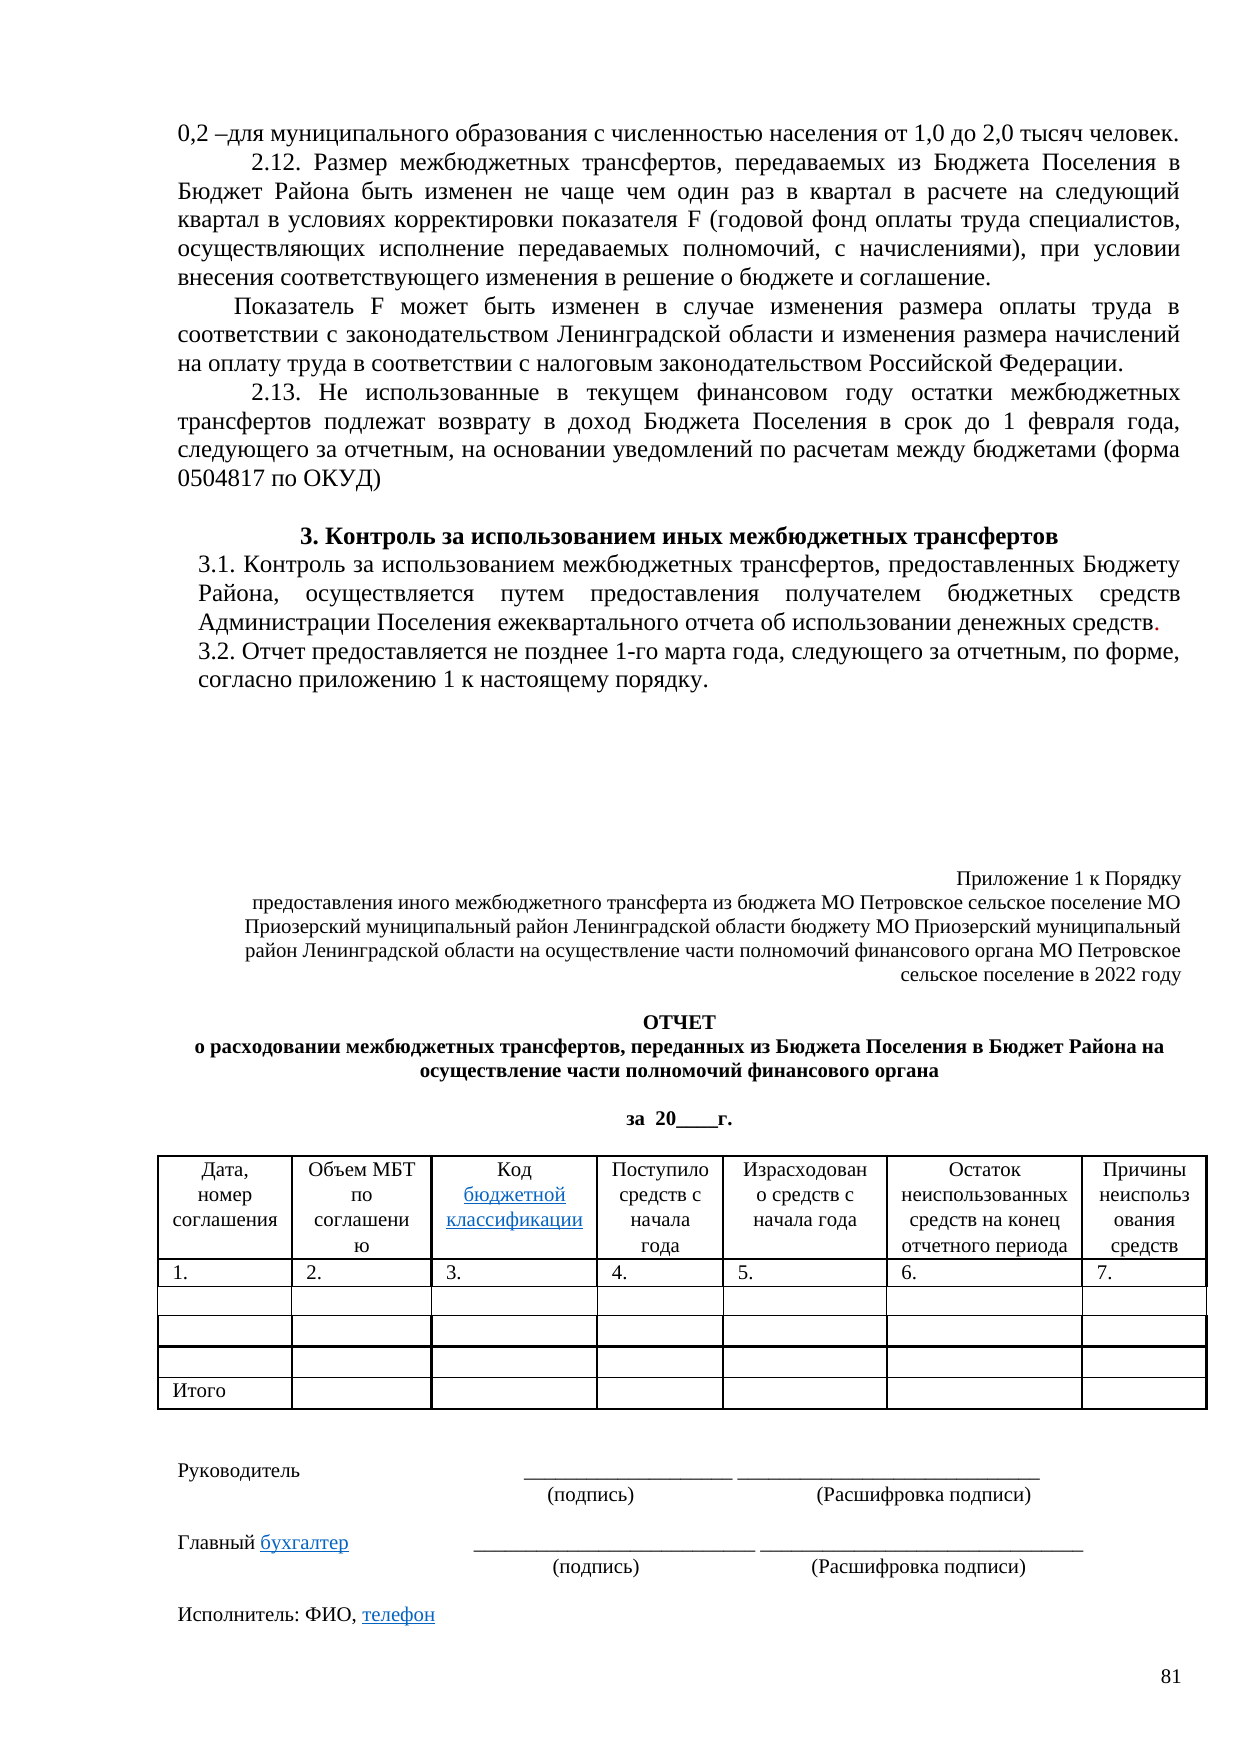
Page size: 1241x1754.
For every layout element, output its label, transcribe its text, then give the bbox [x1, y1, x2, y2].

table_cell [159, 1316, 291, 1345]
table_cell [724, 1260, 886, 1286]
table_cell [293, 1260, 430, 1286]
text предоставления иного межбюджетного трансферта из бюджета МО Петровское сельское поселение МО Приозерский муниципальный район Ленинградской области бюджету МО Приозерский муниципальный район Ленинградской области на осуществление части полномочий финансового органа МО Петровское сельское поселение в 2022 году [199, 890, 1181, 986]
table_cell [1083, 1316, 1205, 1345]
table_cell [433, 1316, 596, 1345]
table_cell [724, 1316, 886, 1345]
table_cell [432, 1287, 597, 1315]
text Исполнитель: ФИО, телефон [177, 1602, 1181, 1626]
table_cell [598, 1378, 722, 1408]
text 3. Контроль за использованием иных межбюджетных трансфертов [177, 521, 1181, 549]
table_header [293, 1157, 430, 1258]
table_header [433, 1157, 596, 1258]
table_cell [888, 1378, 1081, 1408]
text (подпись) (Расшифровка подписи) [177, 1482, 1181, 1506]
text Главный бухгалтер ___________________________ _______________________________ [177, 1530, 1181, 1554]
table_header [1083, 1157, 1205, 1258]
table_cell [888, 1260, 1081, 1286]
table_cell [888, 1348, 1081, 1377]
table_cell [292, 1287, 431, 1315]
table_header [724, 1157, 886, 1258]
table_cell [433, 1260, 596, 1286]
text Руководитель ____________________ _____________________________ [177, 1458, 1181, 1482]
text за 20____г. [177, 1106, 1181, 1130]
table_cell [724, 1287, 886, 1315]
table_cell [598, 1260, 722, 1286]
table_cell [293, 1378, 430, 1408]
text ОТЧЕТ [177, 1010, 1181, 1034]
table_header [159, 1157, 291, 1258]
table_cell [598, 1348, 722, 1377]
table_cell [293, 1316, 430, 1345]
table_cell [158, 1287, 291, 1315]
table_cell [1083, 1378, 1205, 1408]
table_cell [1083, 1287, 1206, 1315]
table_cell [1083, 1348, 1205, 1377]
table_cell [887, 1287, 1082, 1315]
text Показатель F может быть изменен в случае изменения размера оплаты труда в соответствии с законодательством Ленинградской области и изменения размера начислений на оплату труда в соответствии с налоговым законодательством Российской Федерации. [177, 291, 1181, 377]
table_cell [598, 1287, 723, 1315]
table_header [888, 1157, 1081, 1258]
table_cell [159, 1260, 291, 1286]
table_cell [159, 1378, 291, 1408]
text Приложение 1 к Порядку [199, 866, 1181, 890]
text 0,2 –для муниципального образования с численностью населения от 1,0 до 2,0 тысяч человек. [177, 118, 1181, 147]
text 3.1. Контроль за использованием межбюджетных трансфертов, предоставленных Бюджету Района, осуществляется путем предоставления получателем бюджетных средств Администрации Поселения ежеквартального отчета об использовании денежных средств. [198, 549, 1181, 636]
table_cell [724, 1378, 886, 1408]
text о расходовании межбюджетных трансфертов, переданных из Бюджета Поселения в Бюджет Района на осуществление части полномочий финансового органа [177, 1034, 1181, 1082]
text 2.13. Не использованные в текущем финансовом году остатки межбюджетных трансфертов подлежат возврату в доход Бюджета Поселения в срок до 1 февраля года, следующего за отчетным, на основании уведомлений по расчетам между бюджетами (форма 0504817 по ОКУД) [177, 377, 1181, 492]
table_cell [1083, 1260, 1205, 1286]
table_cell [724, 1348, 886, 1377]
text 3.2. Отчет предоставляется не позднее 1-го марта года, следующего за отчетным, по форме, согласно приложению 1 к настоящему порядку. [198, 636, 1181, 693]
text (подпись) (Расшифровка подписи) [177, 1554, 1181, 1578]
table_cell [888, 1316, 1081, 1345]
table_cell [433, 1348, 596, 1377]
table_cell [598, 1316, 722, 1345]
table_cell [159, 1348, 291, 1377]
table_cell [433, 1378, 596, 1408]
text 2.12. Размер межбюджетных трансфертов, передаваемых из Бюджета Поселения в Бюджет Района быть изменен не чаще чем один раз в квартал в расчете на следующий квартал в условиях корректировки показателя F (годовой фонд оплаты труда специалистов, осуществляющих исполнение передаваемых полномочий, с начислениями), при условии внесения соответствующего изменения в решение о бюджете и соглашение. [177, 147, 1181, 291]
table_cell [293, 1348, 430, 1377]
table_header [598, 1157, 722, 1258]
